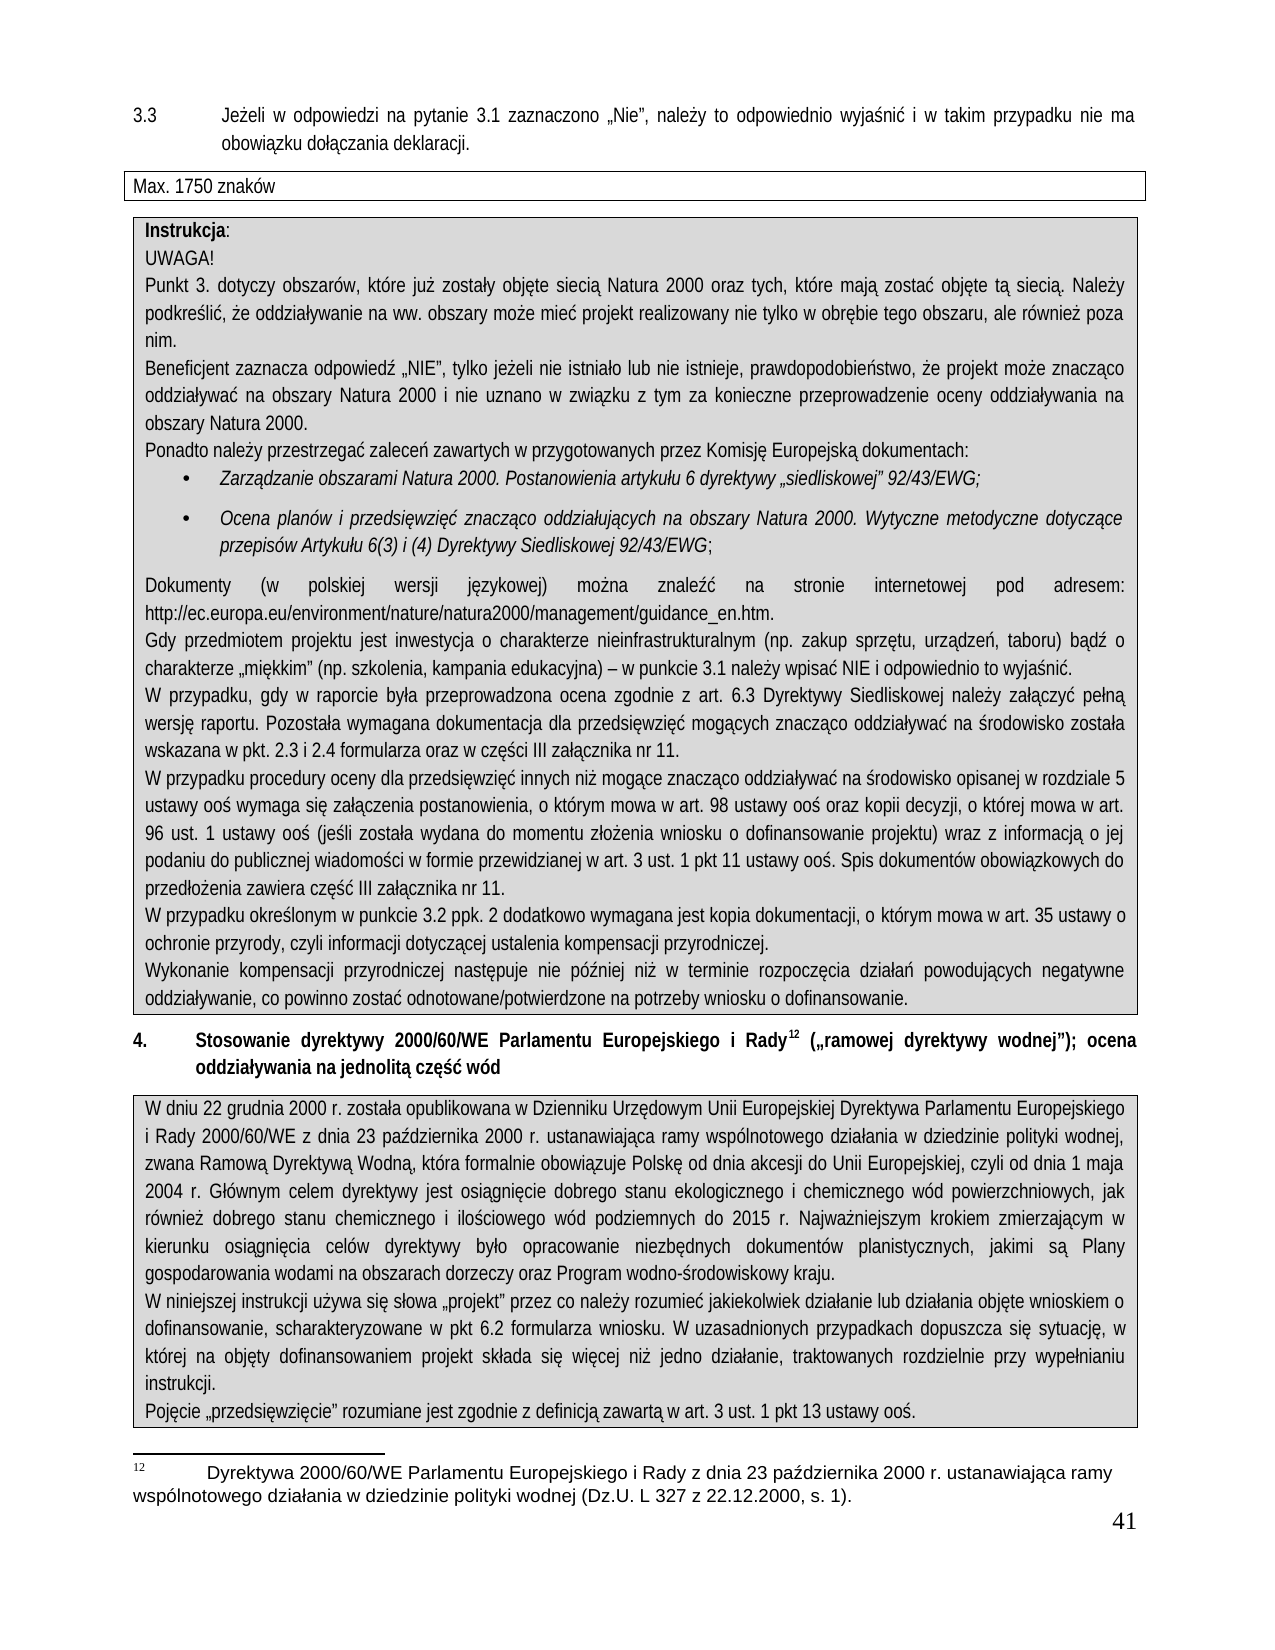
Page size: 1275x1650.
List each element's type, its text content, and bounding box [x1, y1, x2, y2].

table_header W dniu 22 grudnia 2000 r. została opublikowana w Dzienniku Urzędowym Unii Europejskiej Dyrektywa Parlamentu Europejskiego i Rady 2000/60/WE z dnia 23 października 2000 r. ustanawiająca ramy wspólnotowego działania w dziedzinie polityki wodnej, zwana Ramową Dyrektywą Wodną, która formalnie obowiązuje Polskę od dnia akcesji do Unii Europejskiej, czyli od dnia 1 maja 2004 r. Głównym celem dyrektywy jest osiągnięcie dobrego stanu ekologicznego i chemicznego wód powierzchniowych, jak również dobrego stanu chemicznego i ilościowego wód podziemnych do 2015 r. Najważniejszym krokiem zmierzającym w kierunku osiągnięcia celów dyrektywy było opracowanie niezbędnych dokumentów planistycznych, jakimi są Plany gospodarowania wodami na obszarach dorzeczy oraz Program wodno-środowiskowy kraju. W niniejszej instrukcji używa się słowa „projekt” przez co należy rozumieć jakiekolwiek działanie lub działania objęte wnioskiem o dofinansowanie, scharakteryzowane w pkt 6.2 formularza wniosku. W uzasadnionych przypadkach dopuszcza się sytuację, w której na objęty dofinansowaniem projekt składa się więcej niż jedno działanie, traktowanych rozdzielnie przy wypełnianiu instrukcji. Pojęcie „przedsięwzięcie” rozumiane jest zgodnie z definicją zawartą w art. 3 ust. 1 pkt 13 ustawy ooś. [134, 1096, 1137, 1427]
table_header Instrukcja: UWAGA! Punkt 3. dotyczy obszarów, które już zostały objęte siecią Natura 2000 oraz tych, które mają zostać objęte tą siecią. Należy podkreślić, że oddziaływanie na ww. obszary może mieć projekt realizowany nie tylko w obrębie tego obszaru, ale również poza nim. Beneficjent zaznacza odpowiedź „NIE”, tylko jeżeli nie istniało lub nie istnieje, prawdopodobieństwo, że projekt może znacząco oddziaływać na obszary Natura 2000 i nie uznano w związku z tym za konieczne przeprowadzenie oceny oddziaływania na obszary Natura 2000. Ponadto należy przestrzegać zaleceń zawartych w przygotowanych przez Komisję Europejską dokumentach: Zarządzanie obszarami Natura 2000. Postanowienia artykułu 6 dyrektywy „siedliskowej” 92/43/EWG; Ocena planów i przedsięwzięć znacząco oddziałujących na obszary Natura 2000. Wytyczne metodyczne dotyczące przepisów Artykułu 6(3) i (4) Dyrektywy Siedliskowej 92/43/EWG; Dokumenty (w polskiej wersji językowej) można znaleźć na stronie internetowej pod adresem: http://ec.europa.eu/environment/nature/natura2000/management/guidance_en.htm. Gdy przedmiotem projektu jest inwestycja o charakterze nieinfrastrukturalnym (np. zakup sprzętu, urządzeń, taboru) bądź o charakterze „miękkim” (np. szkolenia, kampania edukacyjna) – w punkcie 3.1 należy wpisać NIE i odpowiednio to wyjaśnić. W przypadku, gdy w raporcie była przeprowadzona ocena zgodnie z art. 6.3 Dyrektywy Siedliskowej należy załączyć pełną wersję raportu. Pozostała wymagana dokumentacja dla przedsięwzięć mogących znacząco oddziaływać na środowisko została wskazana w pkt. 2.3 i 2.4 formularza oraz w części III załącznika nr 11. W przypadku procedury oceny dla przedsięwzięć innych niż mogące znacząco oddziaływać na środowisko opisanej w rozdziale 5 ustawy ooś wymaga się załączenia postanowienia, o którym mowa w art. 98 ustawy ooś oraz kopii decyzji, o której mowa w art. 96 ust. 1 ustawy ooś (jeśli została wydana do momentu złożenia wniosku o dofinansowanie projektu) wraz z informacją o jej podaniu do publicznej wiadomości w formie przewidzianej w art. 3 ust. 1 pkt 11 ustawy ooś. Spis dokumentów obowiązkowych do przedłożenia zawiera część III załącznika nr 11. W przypadku określonym w punkcie 3.2 ppk. 2 dodatkowo wymagana jest kopia dokumentacji, o którym mowa w art. 35 ustawy o ochronie przyrody, czyli informacji dotyczącej ustalenia kompensacji przyrodniczej. Wykonanie kompensacji przyrodniczej następuje nie później niż w terminie rozpoczęcia działań powodujących negatywne oddziaływanie, co powinno zostać odnotowane/potwierdzone na potrzeby wniosku o dofinansowanie. [134, 218, 1137, 1014]
text 4. Stosowanie dyrektywy 2000/60/WE Parlamentu Europejskiego i Rady („ramowej dyrektywy wodnej”); ocena oddziaływania na jednolitą część wód [133, 1028, 1137, 1079]
text Max. 1750 znaków [125, 172, 1145, 200]
text 3.3 Jeżeli w odpowiedzi na pytanie 3.1 zaznaczono „Nie”, należy to odpowiednio wyjaśnić i w takim przypadku nie ma obowiązku dołączania deklaracji. [133, 103, 1137, 155]
